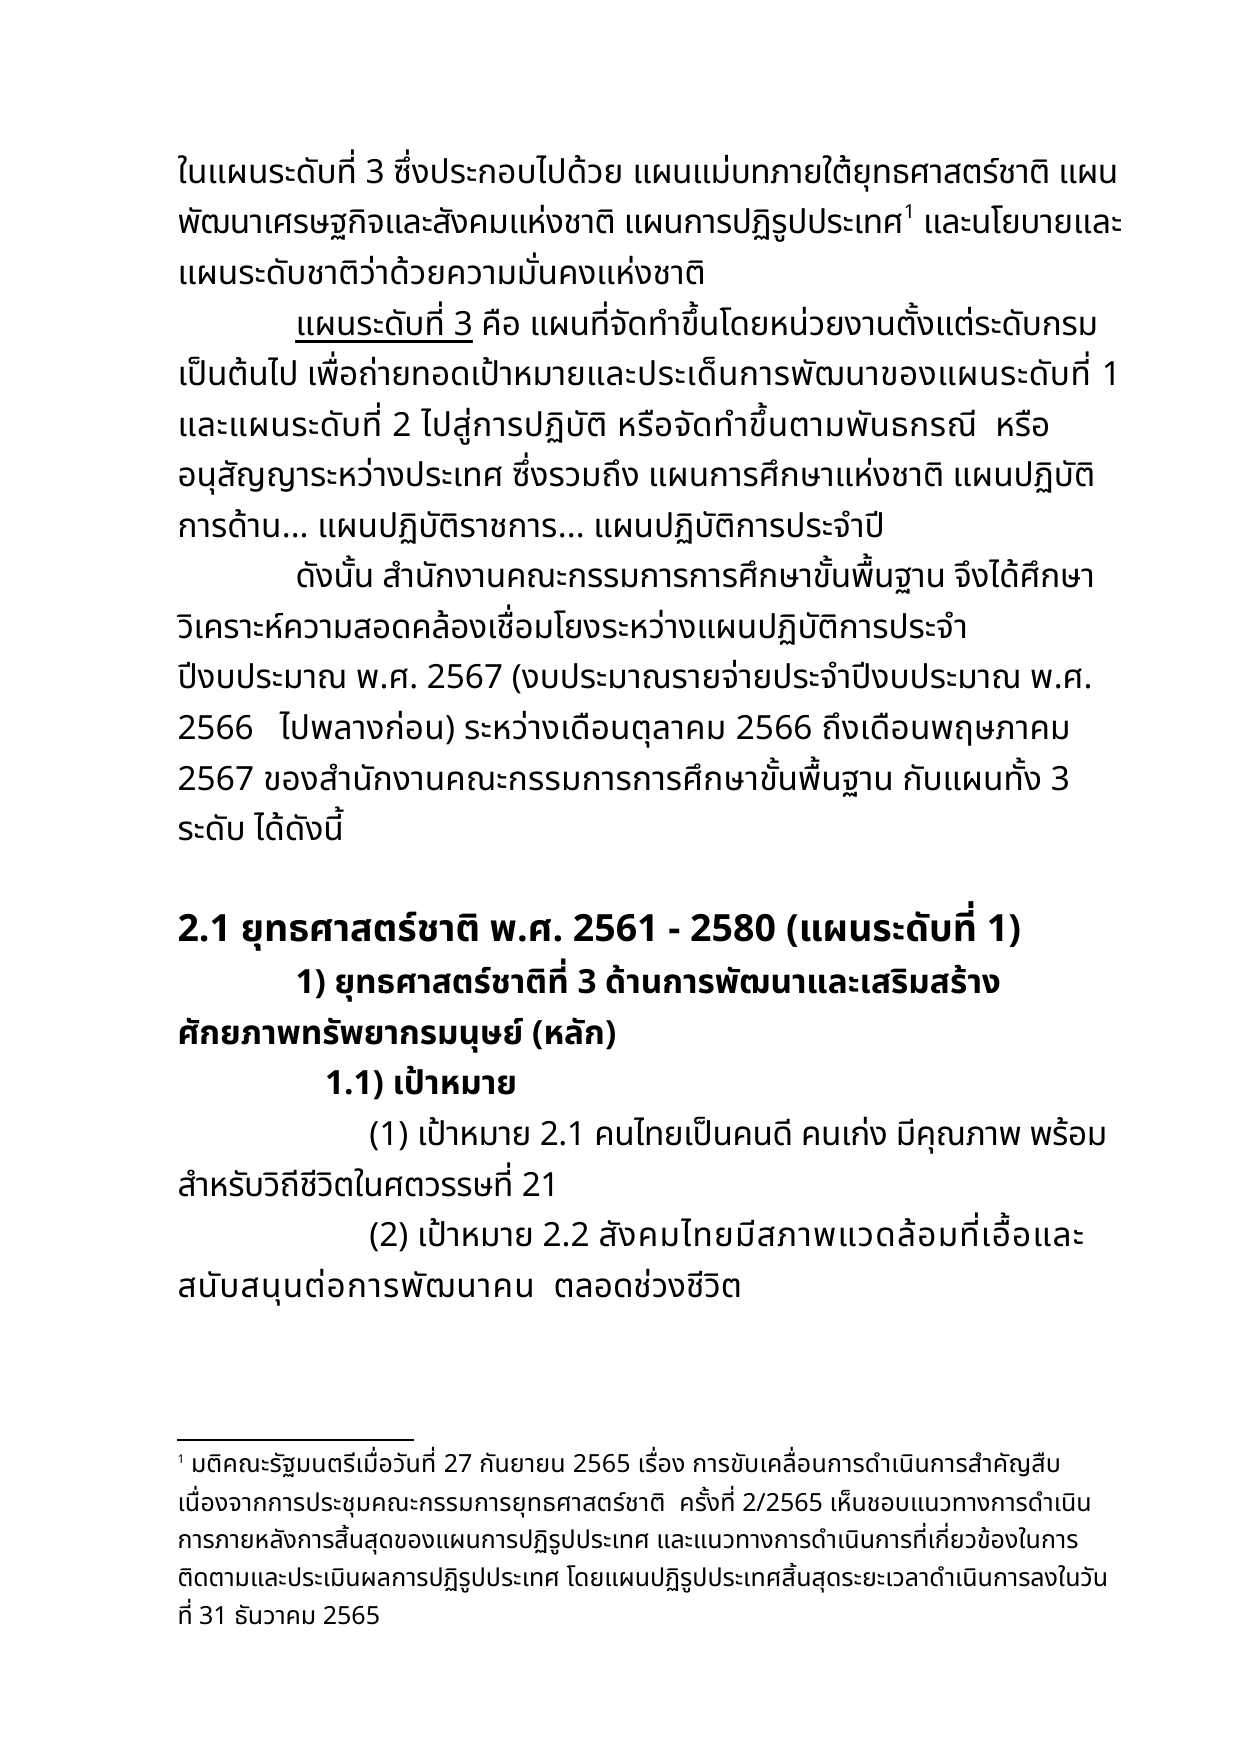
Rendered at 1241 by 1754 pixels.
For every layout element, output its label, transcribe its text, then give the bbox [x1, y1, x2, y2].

text ดังนั้น สำนักงานคณะกรรมการการศึกษาขั้นพื้นฐาน จึงได้ศึกษาวิเคราะห์ความสอดคล้องเชื่อมโยงระหว่างแผนปฏิบัติการประจำปีงบประมาณ พ.ศ. 2567 (งบประมาณรายจ่ายประจำปีงบประมาณ พ.ศ. 2566 ไปพลางก่อน) ระหว่างเดือนตุลาคม 2566 ถึงเดือนพฤษภาคม 2567 ของสำนักงานคณะกรรมการการศึกษาขั้นพื้นฐาน กับแผนทั้ง 3 ระดับ ได้ดังนี้ [177, 552, 1122, 855]
text 1.1) เป้าหมาย [177, 1059, 1122, 1110]
text แผนระดับที่ 3 คือ แผนที่จัดทำขึ้นโดยหน่วยงานตั้งแต่ระดับกรมเป็นต้นไป เพื่อถ่ายทอดเป้าหมายและประเด็นการพัฒนาของแผนระดับที่ 1 และแผนระดับที่ 2 ไปสู่การปฏิบัติ หรือจัดทำขึ้นตามพันธกรณี หรืออนุสัญญาระหว่างประเทศ ซึ่งรวมถึง แผนการศึกษาแห่งชาติ แผนปฏิบัติการด้าน... แผนปฏิบัติราชการ... แผนปฏิบัติการประจำปี [177, 299, 1122, 552]
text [177, 148, 1122, 299]
text 1) ยุทธศาสตร์ชาติที่ 3 ด้านการพัฒนาและเสริมสร้างศักยภาพทรัพยากรมนุษย์ (หลัก) [177, 958, 1122, 1059]
text (2) เป้าหมาย 2.2 สังคมไทยมีสภาพแวดล้อมที่เอื้อและสนับสนุนต่อการพัฒนาคน ตลอดช่วงชีวิต [177, 1211, 1122, 1312]
text (1) เป้าหมาย 2.1 คนไทยเป็นคนดี คนเก่ง มีคุณภาพ พร้อมสำหรับวิถีชีวิตในศตวรรษที่ 21 [177, 1110, 1122, 1211]
text 2.1 ยุทธศาสตร์ชาติ พ.ศ. 2561 - 2580 (แผนระดับที่ 1) [177, 901, 1122, 958]
